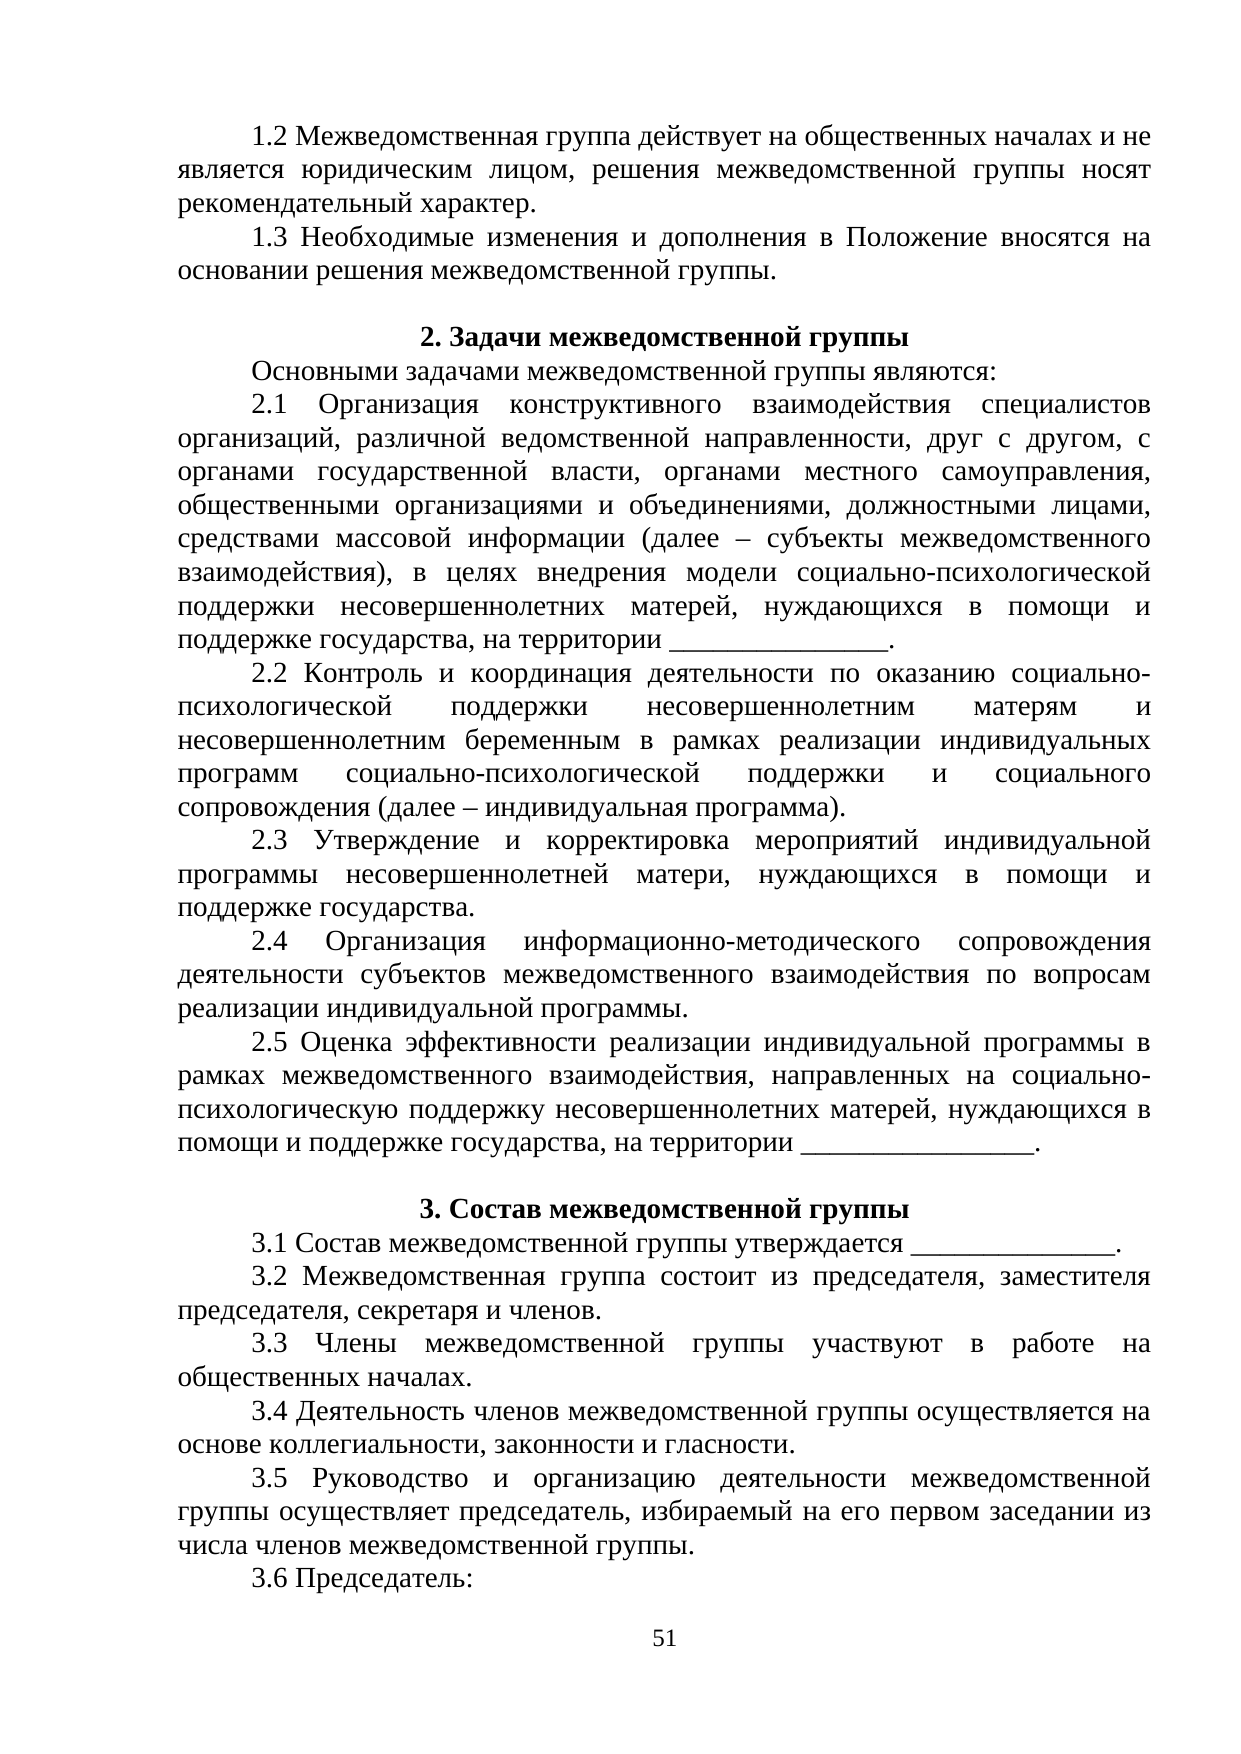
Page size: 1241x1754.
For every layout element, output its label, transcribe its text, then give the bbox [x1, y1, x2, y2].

text 2.1 Организация конструктивного взаимодействия специалистов организаций, различной ведомственной направленности, друг с другом, с органами государственной власти, органами местного самоуправления, общественными организациями и объединениями, должностными лицами, средствами массовой информации (далее – субъекты межведомственного взаимодействия), в целях внедрения модели социально-психологической поддержки несовершеннолетних матерей, нуждающихся в помощи и поддержке государства, на территории _______________. [177, 386, 1152, 655]
text Основными задачами межведомственной группы являются: [177, 353, 1152, 386]
text 3. Состав межведомственной группы [177, 1191, 1152, 1225]
text 2.3 Утверждение и корректировка мероприятий индивидуальной программы несовершеннолетней матери, нуждающихся в помощи и поддержке государства. [177, 822, 1152, 923]
text 2.4 Организация информационно-методического сопровождения деятельности субъектов межведомственного взаимодействия по вопросам реализации индивидуальной программы. [177, 923, 1152, 1024]
text 3.5 Руководство и организацию деятельности межведомственной группы осуществляет председатель, избираемый на его первом заседании из числа членов межведомственной группы. [177, 1460, 1152, 1560]
text 3.2 Межведомственная группа состоит из председателя, заместителя председателя, секретаря и членов. [177, 1258, 1152, 1326]
text 1.2 Межведомственная группа действует на общественных началах и не является юридическим лицом, решения межведомственной группы носят рекомендательный характер. [177, 118, 1152, 219]
text 2. Задачи межведомственной группы [177, 319, 1152, 353]
text 2.2 Контроль и координация деятельности по оказанию социально-психологической поддержки несовершеннолетним матерям и несовершеннолетним беременным в рамках реализации индивидуальных программ социально-психологической поддержки и социального сопровождения (далее – индивидуальная программа). [177, 655, 1152, 822]
text 3.4 Деятельность членов межведомственной группы осуществляется на основе коллегиальности, законности и гласности. [177, 1393, 1152, 1460]
text 2.5 Оценка эффективности реализации индивидуальной программы в рамках межведомственного взаимодействия, направленных на социально-психологическую поддержку несовершеннолетних матерей, нуждающихся в помощи и поддержке государства, на территории ________________. [177, 1024, 1152, 1158]
text 3.6 Председатель: [177, 1560, 1152, 1594]
text 3.3 Члены межведомственной группы участвуют в работе на общественных началах. [177, 1326, 1152, 1393]
text 3.1 Состав межведомственной группы утверждается ______________. [177, 1225, 1152, 1258]
text 1.3 Необходимые изменения и дополнения в Положение вносятся на основании решения межведомственной группы. [177, 219, 1152, 286]
